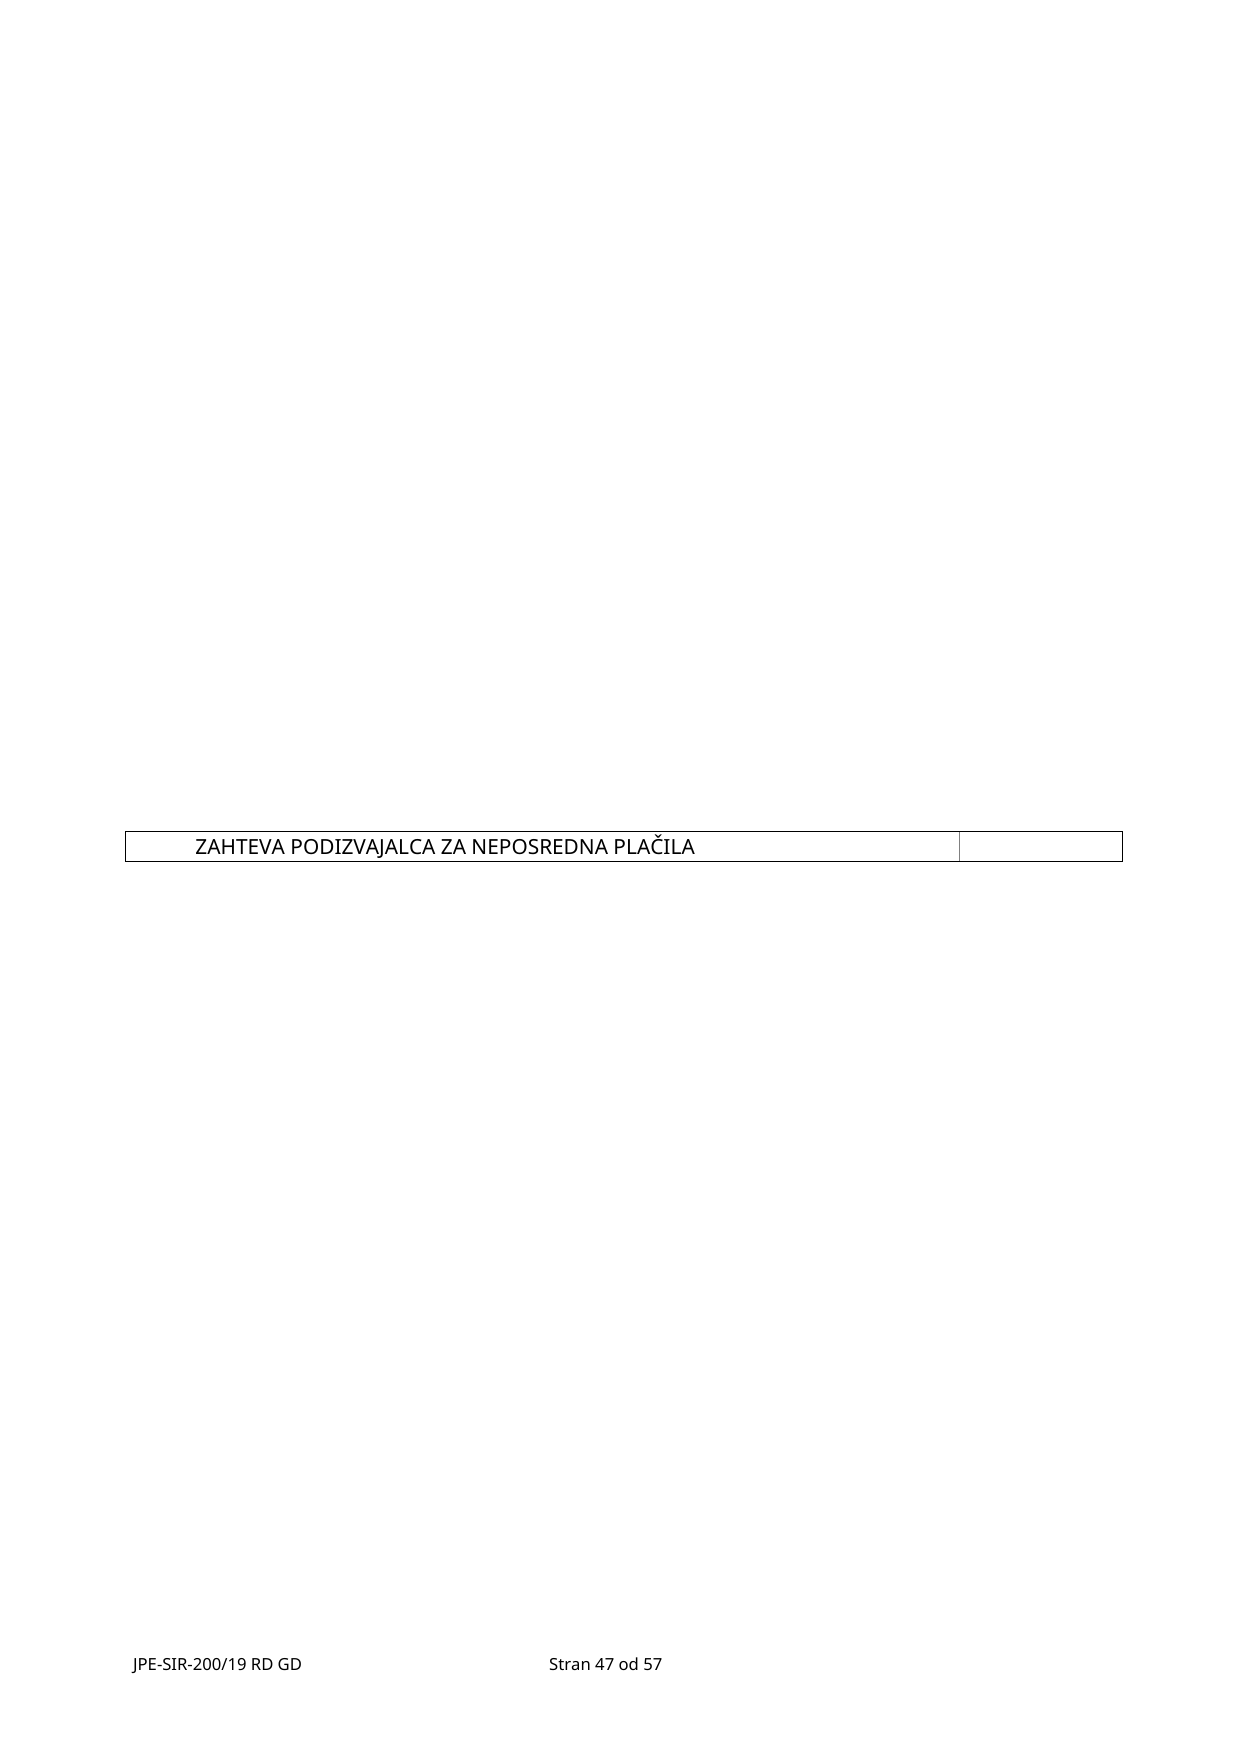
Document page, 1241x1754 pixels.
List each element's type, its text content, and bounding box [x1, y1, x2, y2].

table_header ZAHTEVA PODIZVAJALCA ZA NEPOSREDNA PLAČILA [188, 832, 959, 861]
table_header [960, 832, 1122, 861]
table_header [126, 832, 188, 861]
